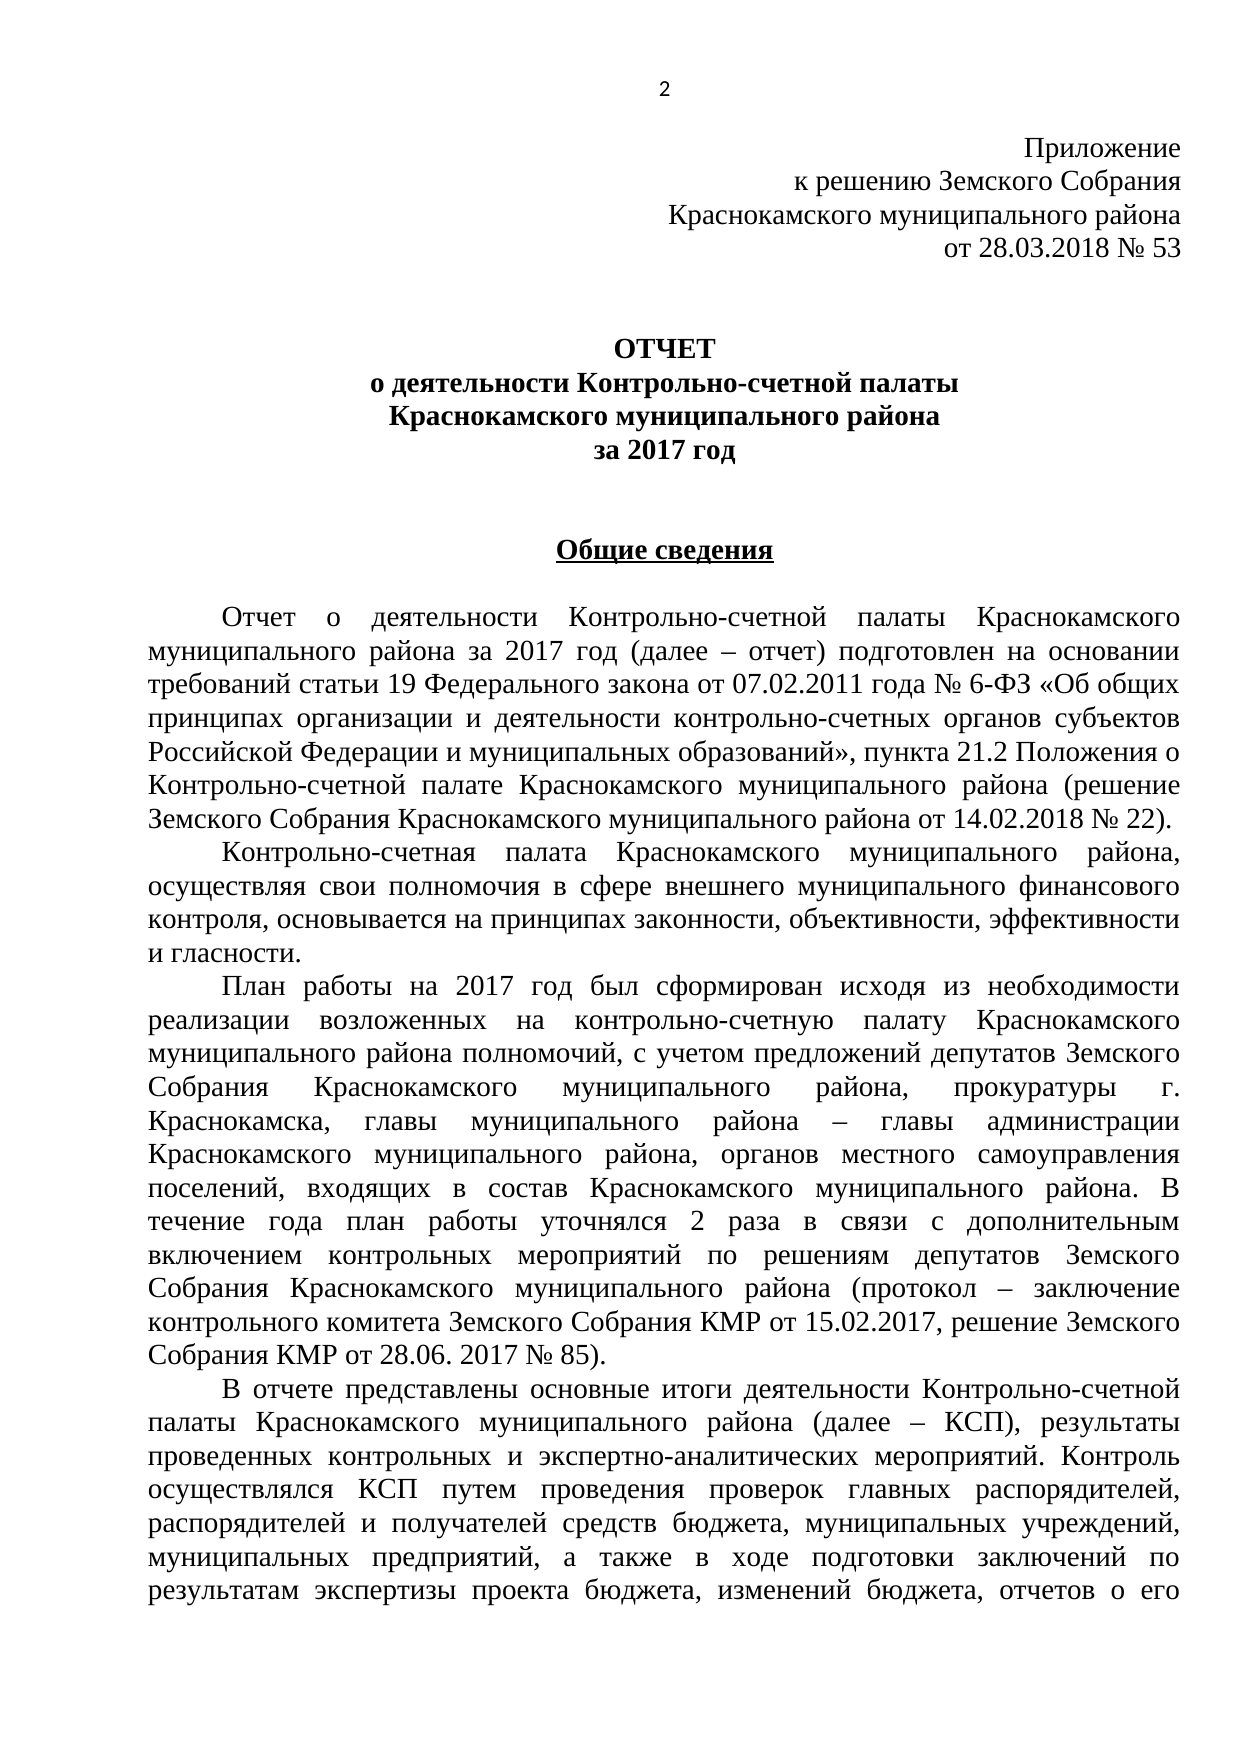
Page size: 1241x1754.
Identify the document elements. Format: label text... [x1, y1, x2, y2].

text Краснокамского муниципального района [148, 197, 1181, 231]
text ОТЧЕТ [148, 331, 1181, 365]
text Общие сведения [148, 532, 1181, 566]
text Контрольно-счетная палата Краснокамского муниципального района, осуществляя свои полномочия в сфере внешнего муниципального финансового контроля, основывается на принципах законности, объективности, эффективности и гласности. [148, 834, 1181, 968]
text за 2017 год [148, 432, 1181, 465]
text о деятельности Контрольно-счетной палаты [148, 365, 1181, 398]
text Краснокамского муниципального района [148, 398, 1181, 432]
text от 28.03.2018 № 53 [148, 231, 1181, 264]
text План работы на 2017 год был сформирован исходя из необходимости реализации возложенных на контрольно-счетную палату Краснокамского муниципального района полномочий, с учетом предложений депутатов Земского Собрания Краснокамского муниципального района, прокуратуры г. Краснокамска, главы муниципального района – главы администрации Краснокамского муниципального района, органов местного самоуправления поселений, входящих в состав Краснокамского муниципального района. В течение года план работы уточнялся 2 раза в связи с дополнительным включением контрольных мероприятий по решениям депутатов Земского Собрания Краснокамского муниципального района (протокол – заключение контрольного комитета Земского Собрания КМР от 15.02.2017, решение Земского Собрания КМР от 28.06. 2017 № 85). [148, 968, 1181, 1371]
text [148, 1371, 1181, 1606]
text Приложение [148, 130, 1181, 163]
text Отчет о деятельности Контрольно-счетной палаты Краснокамского муниципального района за 2017 год (далее – отчет) подготовлен на основании требований статьи 19 Федерального закона от 07.02.2011 года № 6-ФЗ «Об общих принципах организации и деятельности контрольно-счетных органов субъектов Российской Федерации и муниципальных образований», пункта 21.2 Положения о Контрольно-счетной палате Краснокамского муниципального района (решение Земского Собрания Краснокамского муниципального района от 14.02.2018 № 22). [148, 599, 1181, 834]
text к решению Земского Собрания [148, 163, 1181, 197]
